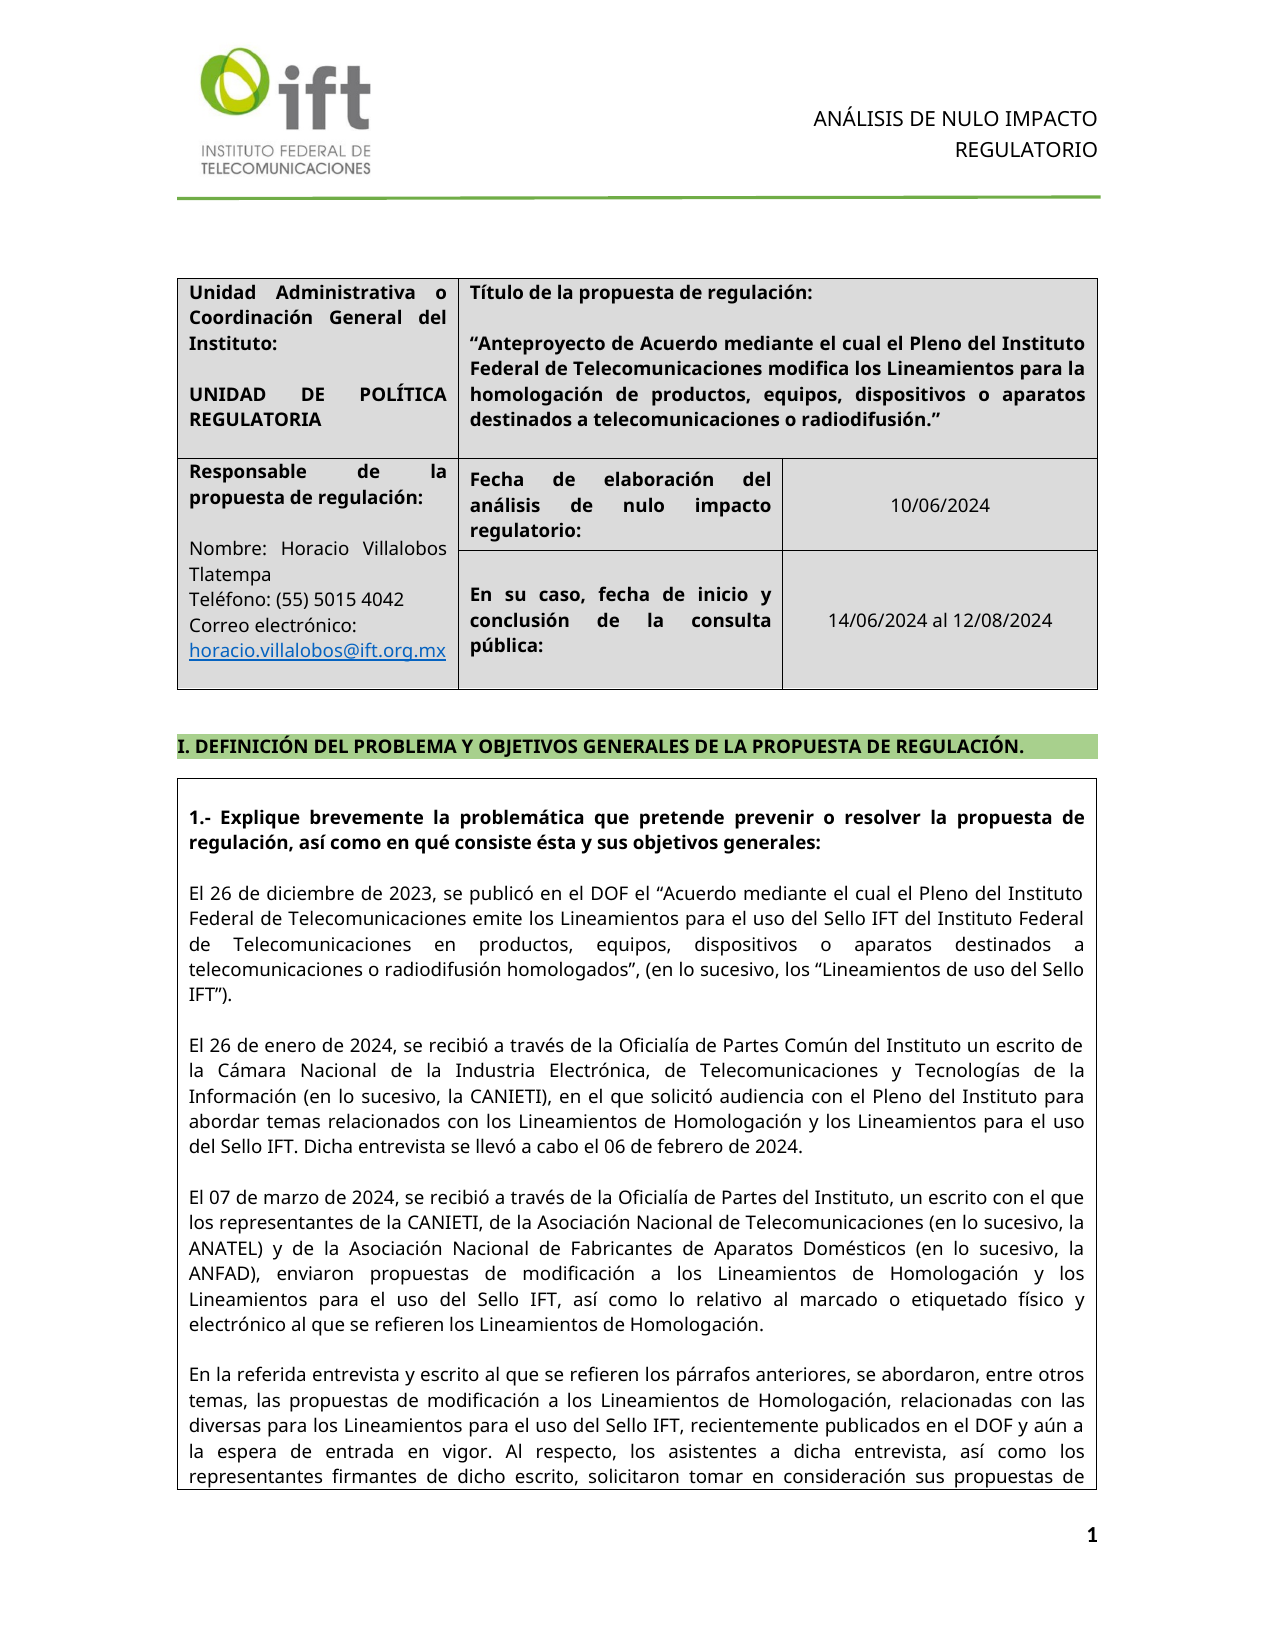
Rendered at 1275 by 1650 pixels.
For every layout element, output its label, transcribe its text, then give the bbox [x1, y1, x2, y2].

text I. DEFINICIÓN DEL PROBLEMA Y OBJETIVOS GENERALES DE LA PROPUESTA DE REGULACIÓN. [177, 734, 1098, 759]
table_cell 10/06/2024 [783, 459, 1097, 550]
table_cell En su caso, fecha de inicio y conclusión de la consulta pública: [459, 551, 782, 688]
table_cell Fecha de elaboración del análisis de nulo impacto regulatorio: [459, 459, 782, 550]
table_cell Responsable de la propuesta de regulación: Nombre: Horacio Villalobos Tlatempa Teléfono: (55) 5015 4042 Correo electrónico: horacio.villalobos@ift.org.mx [178, 459, 458, 688]
table_header Unidad Administrativa o Coordinación General del Instituto: UNIDAD DE POLÍTICA REGULATORIA [178, 279, 458, 458]
table_header Título de la propuesta de regulación: “Anteproyecto de Acuerdo mediante el cual el Pleno del Instituto Federal de Telecomunicaciones modifica los Lineamientos para la homologación de productos, equipos, dispositivos o aparatos destinados a telecomunicaciones o radiodifusión.” [459, 279, 1097, 458]
picture [177, 42, 401, 196]
table_cell 14/06/2024 al 12/08/2024 [783, 551, 1097, 688]
